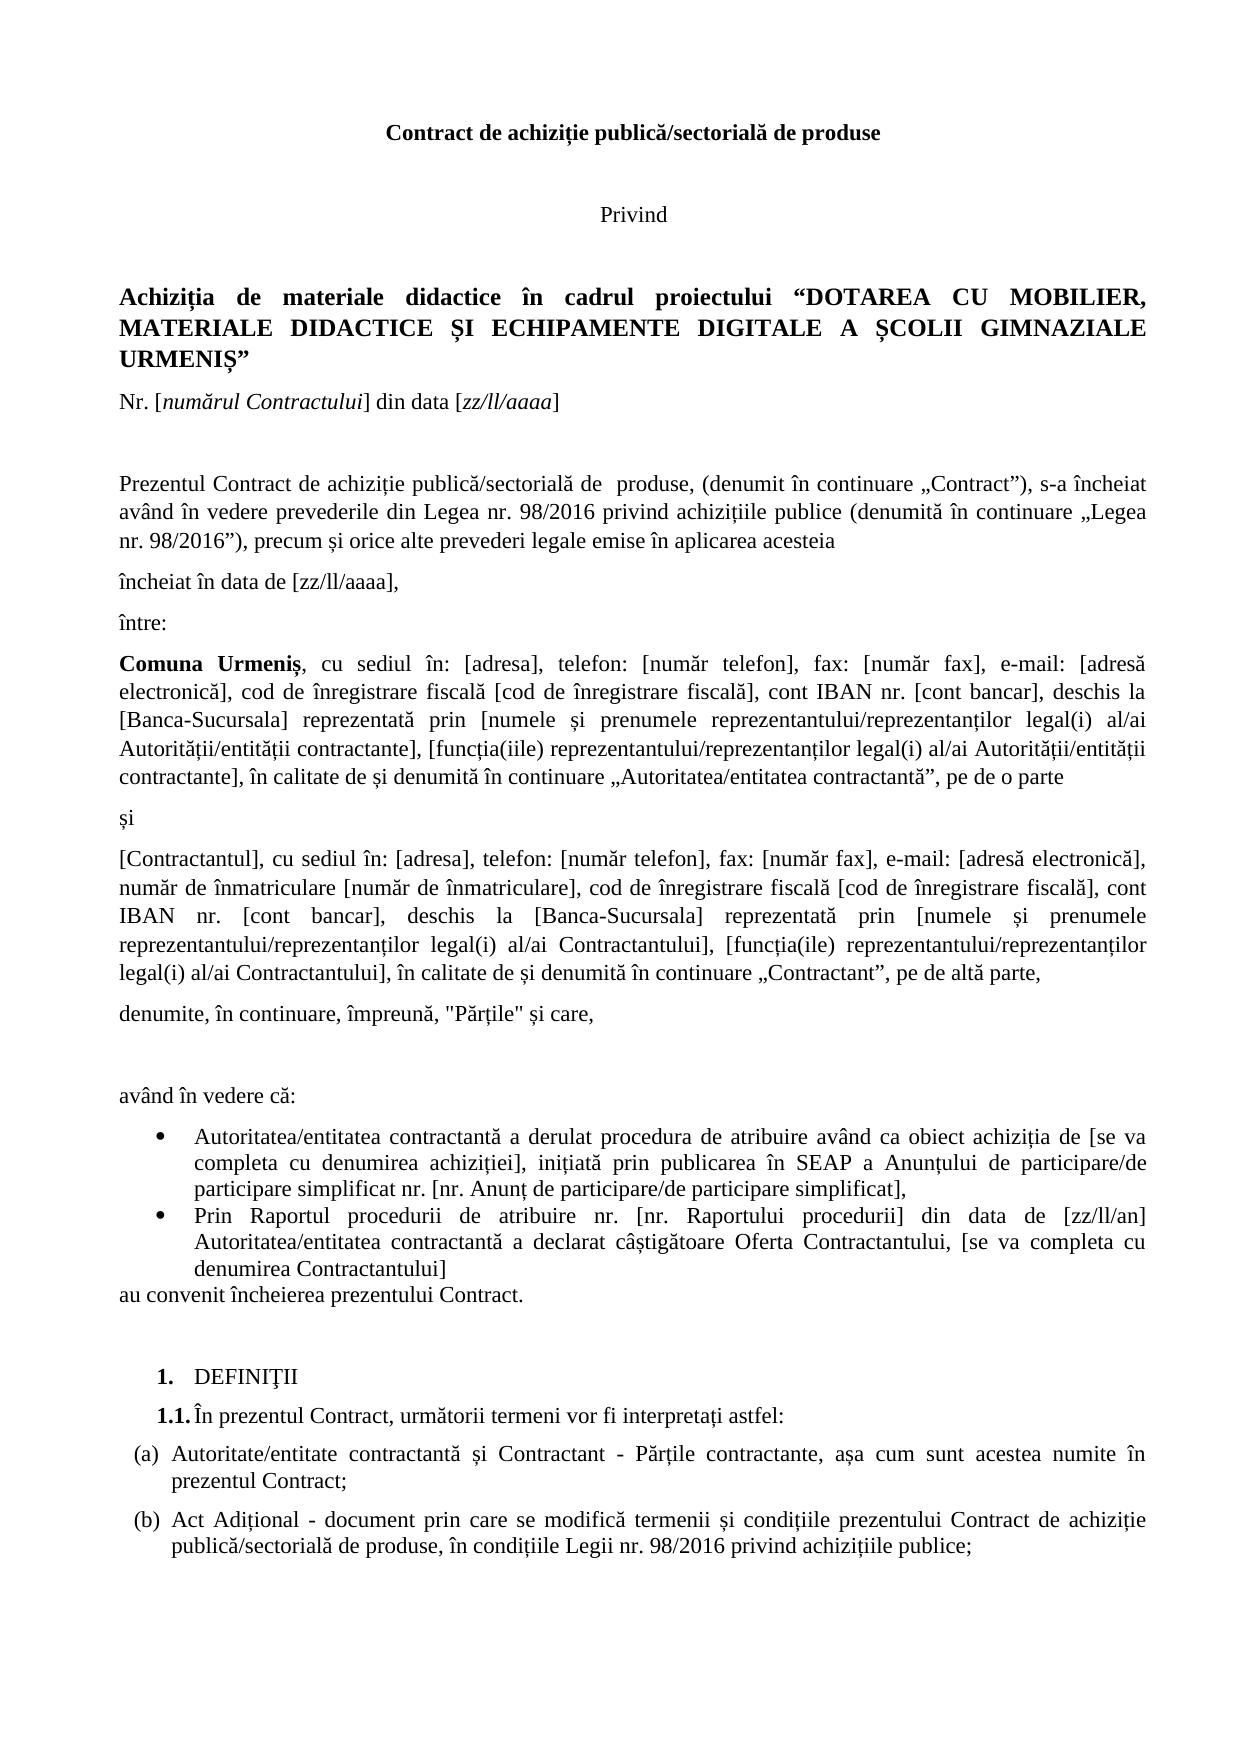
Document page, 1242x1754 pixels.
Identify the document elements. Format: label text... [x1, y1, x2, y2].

list DEFINIŢII [156, 1363, 1148, 1389]
list Autoritate/entitate contractantă și Contractant - Părțile contractante, așa cum sunt acestea numite în prezentul Contract; [133, 1441, 1148, 1493]
text având în vedere că: [119, 1082, 1148, 1108]
text Nr. [numărul Contractului] din data [zz/ll/aaaa] [119, 388, 1148, 414]
list Act Adițional - document prin care se modifică termenii și condițiile prezentului Contract de achiziție publică/sectorială de produse, în condițiile Legii nr. 98/2016 privind achizițiile publice; [133, 1506, 1148, 1558]
text între: [119, 609, 1148, 635]
text Contract de achiziție publică/sectorială de produse [119, 119, 1148, 145]
text încheiat în data de [zz/ll/aaaa], [119, 568, 1148, 594]
text Comuna Urmeniș, cu sediul în: [adresa], telefon: [număr telefon], fax: [număr fax], e-mail: [adresă electronică], cod de înregistrare fiscală [cod de înregistrare fiscală], cont IBAN nr. [cont bancar], deschis la [Banca-Sucursala] reprezentată prin [numele și prenumele reprezentantului/reprezentanților legal(i) al/ai Autorității/entității contractante], [funcția(iile) reprezentantului/reprezentanților legal(i) al/ai Autorității/entității contractante], în calitate de și denumită în continuare „Autoritatea/entitatea contractantă”, pe de o parte [119, 650, 1148, 790]
text au convenit încheierea prezentului Contract. [119, 1281, 1148, 1307]
text [Contractantul], cu sediul în: [adresa], telefon: [număr telefon], fax: [număr fax], e-mail: [adresă electronică], număr de înmatriculare [număr de înmatriculare], cod de înregistrare fiscală [cod de înregistrare fiscală], cont IBAN nr. [cont bancar], deschis la [Banca-Sucursala] reprezentată prin [numele și prenumele reprezentantului/reprezentanților legal(i) al/ai Contractantului], [funcția(ile) reprezentantului/reprezentanților legal(i) al/ai Contractantului], în calitate de și denumită în continuare „Contractant”, pe de altă parte, [119, 845, 1148, 985]
text Privind [119, 201, 1148, 227]
text Achiziția de materiale didactice în cadrul proiectului “DOTAREA CU MOBILIER, MATERIALE DIDACTICE ȘI ECHIPAMENTE DIGITALE A ȘCOLII GIMNAZIALE URMENIȘ” [119, 282, 1148, 373]
text și [119, 804, 1148, 831]
text Prezentul Contract de achiziție publică/sectorială de produse, (denumit în continuare „Contract”), s-a încheiat având în vedere prevederile din Legea nr. 98/2016 privind achizițiile publice (denumită în continuare „Legea nr. 98/2016”), precum și orice alte prevederi legale emise în aplicarea acesteia [119, 470, 1148, 553]
text denumite, în continuare, împreună, "Părțile" și care, [119, 1000, 1148, 1026]
list Prin Raportul procedurii de atribuire nr. [nr. Raportului procedurii] din data de [zz/ll/an] Autoritatea/entitatea contractantă a declarat câștigătoare Oferta Contractantului, [se va completa cu denumirea Contractantului] [156, 1202, 1148, 1281]
list Autoritatea/entitatea contractantă a derulat procedura de atribuire având ca obiect achiziția de [se va completa cu denumirea achiziției], inițiată prin publicarea în SEAP a Anunțului de participare/de participare simplificat nr. [nr. Anunț de participare/de participare simplificat], [156, 1123, 1148, 1202]
list În prezentul Contract, următorii termeni vor fi interpretați astfel: [156, 1402, 1148, 1428]
